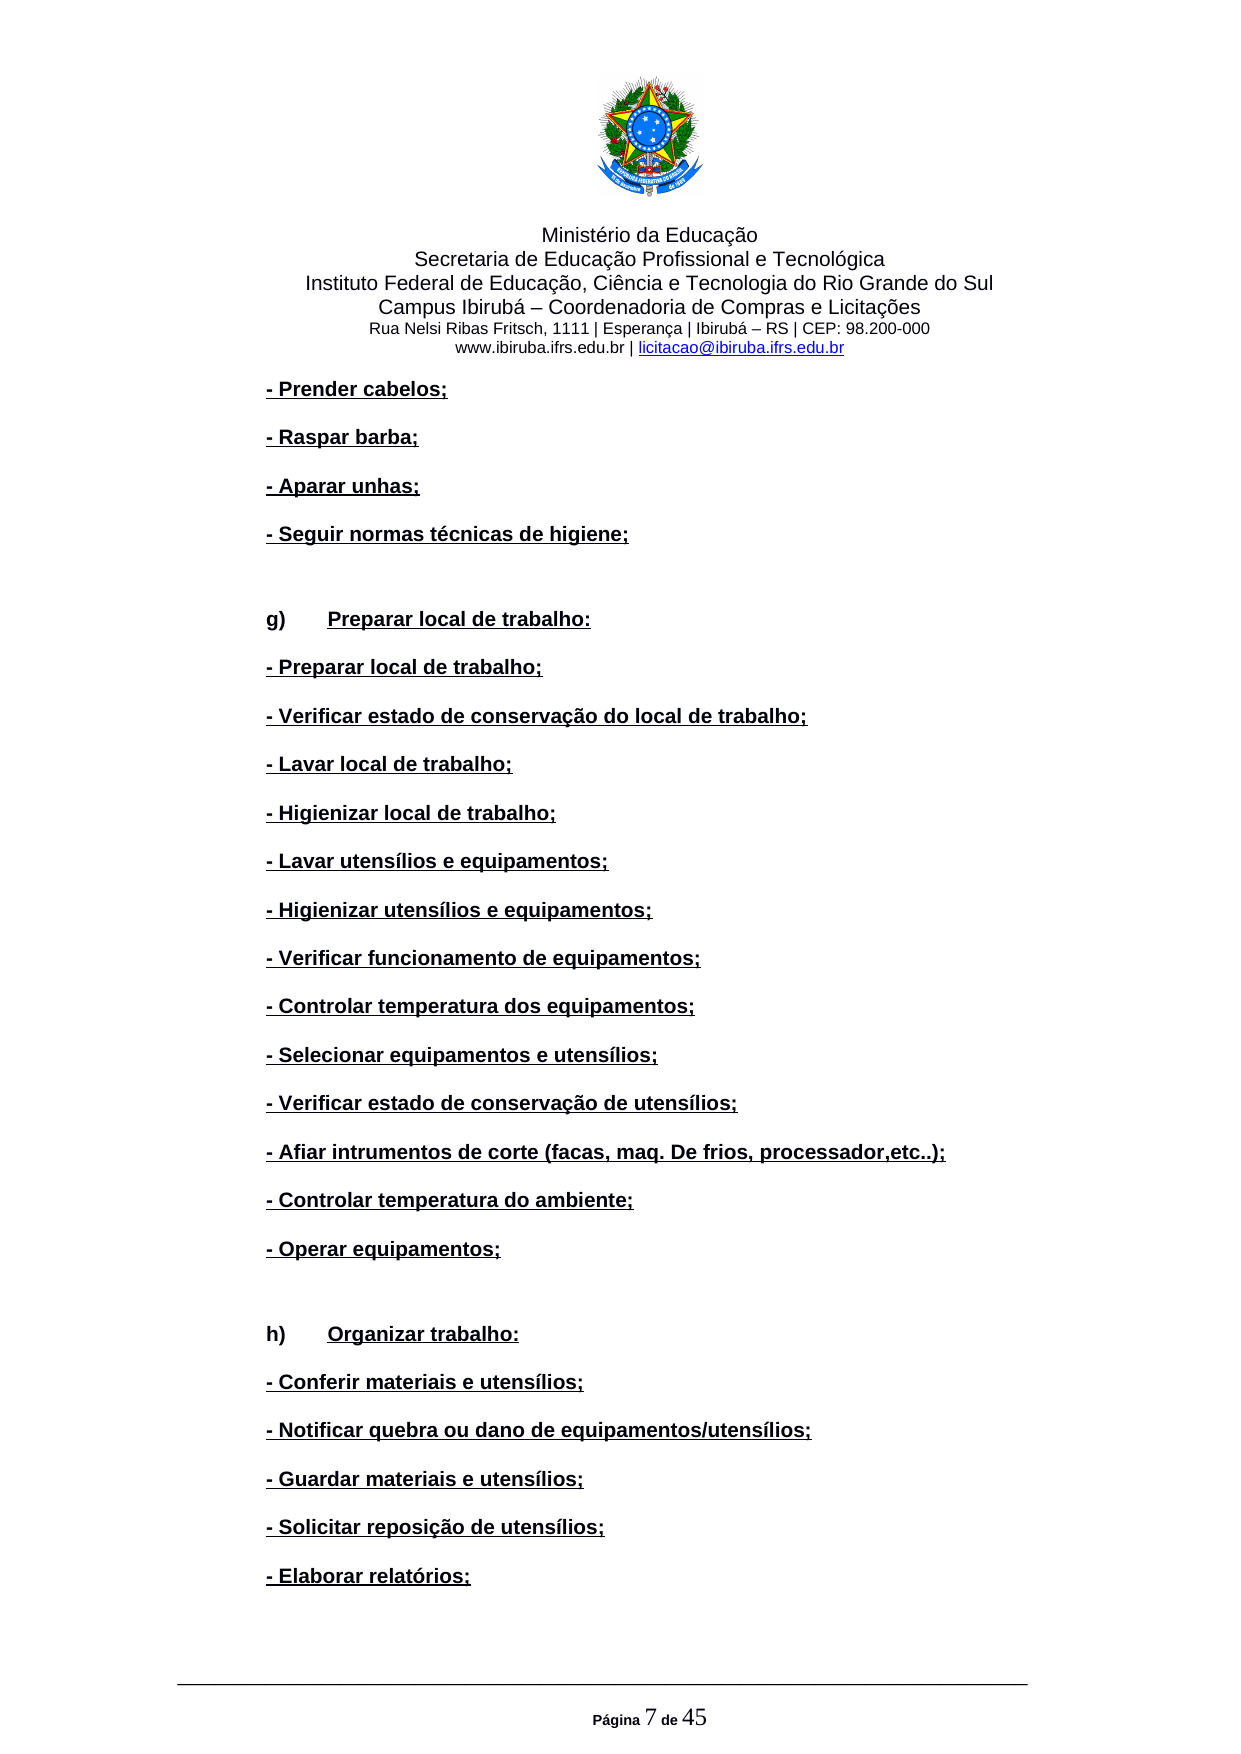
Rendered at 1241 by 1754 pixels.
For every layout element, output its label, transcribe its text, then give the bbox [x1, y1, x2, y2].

list Organizar trabalho: [266, 1321, 1122, 1345]
list - Preparar local de trabalho; [266, 655, 1122, 679]
list - Prender cabelos; [266, 377, 1122, 401]
list - Verificar funcionamento de equipamentos; [266, 946, 1122, 970]
picture [595, 75, 704, 197]
list - Selecionar equipamentos e utensílios; [266, 1043, 1122, 1067]
list - Verificar estado de conservação do local de trabalho; [266, 704, 1122, 728]
list - Higienizar local de trabalho; [266, 801, 1122, 824]
list Preparar local de trabalho: [266, 607, 1122, 631]
list - Controlar temperatura do ambiente; [266, 1188, 1122, 1212]
list - Guardar materiais e utensílios; [266, 1467, 1122, 1491]
list - Raspar barba; [266, 425, 1122, 449]
list - Elaborar relatórios; [266, 1563, 1122, 1587]
list - Notificar quebra ou dano de equipamentos/utensílios; [266, 1418, 1122, 1442]
list - Afiar intrumentos de corte (facas, maq. De frios, processador,etc..); [266, 1139, 1122, 1163]
list - Lavar local de trabalho; [266, 752, 1122, 776]
list - Seguir normas técnicas de higiene; [266, 522, 1122, 546]
list - Operar equipamentos; [266, 1236, 1122, 1260]
list - Aparar unhas; [266, 473, 1122, 497]
list - Verificar estado de conservação de utensílios; [266, 1091, 1122, 1115]
list - Controlar temperatura dos equipamentos; [266, 994, 1122, 1018]
list - Higienizar utensílios e equipamentos; [266, 897, 1122, 921]
list - Conferir materiais e utensílios; [266, 1370, 1122, 1394]
list - Lavar utensílios e equipamentos; [266, 849, 1122, 873]
list - Solicitar reposição de utensílios; [266, 1515, 1122, 1539]
